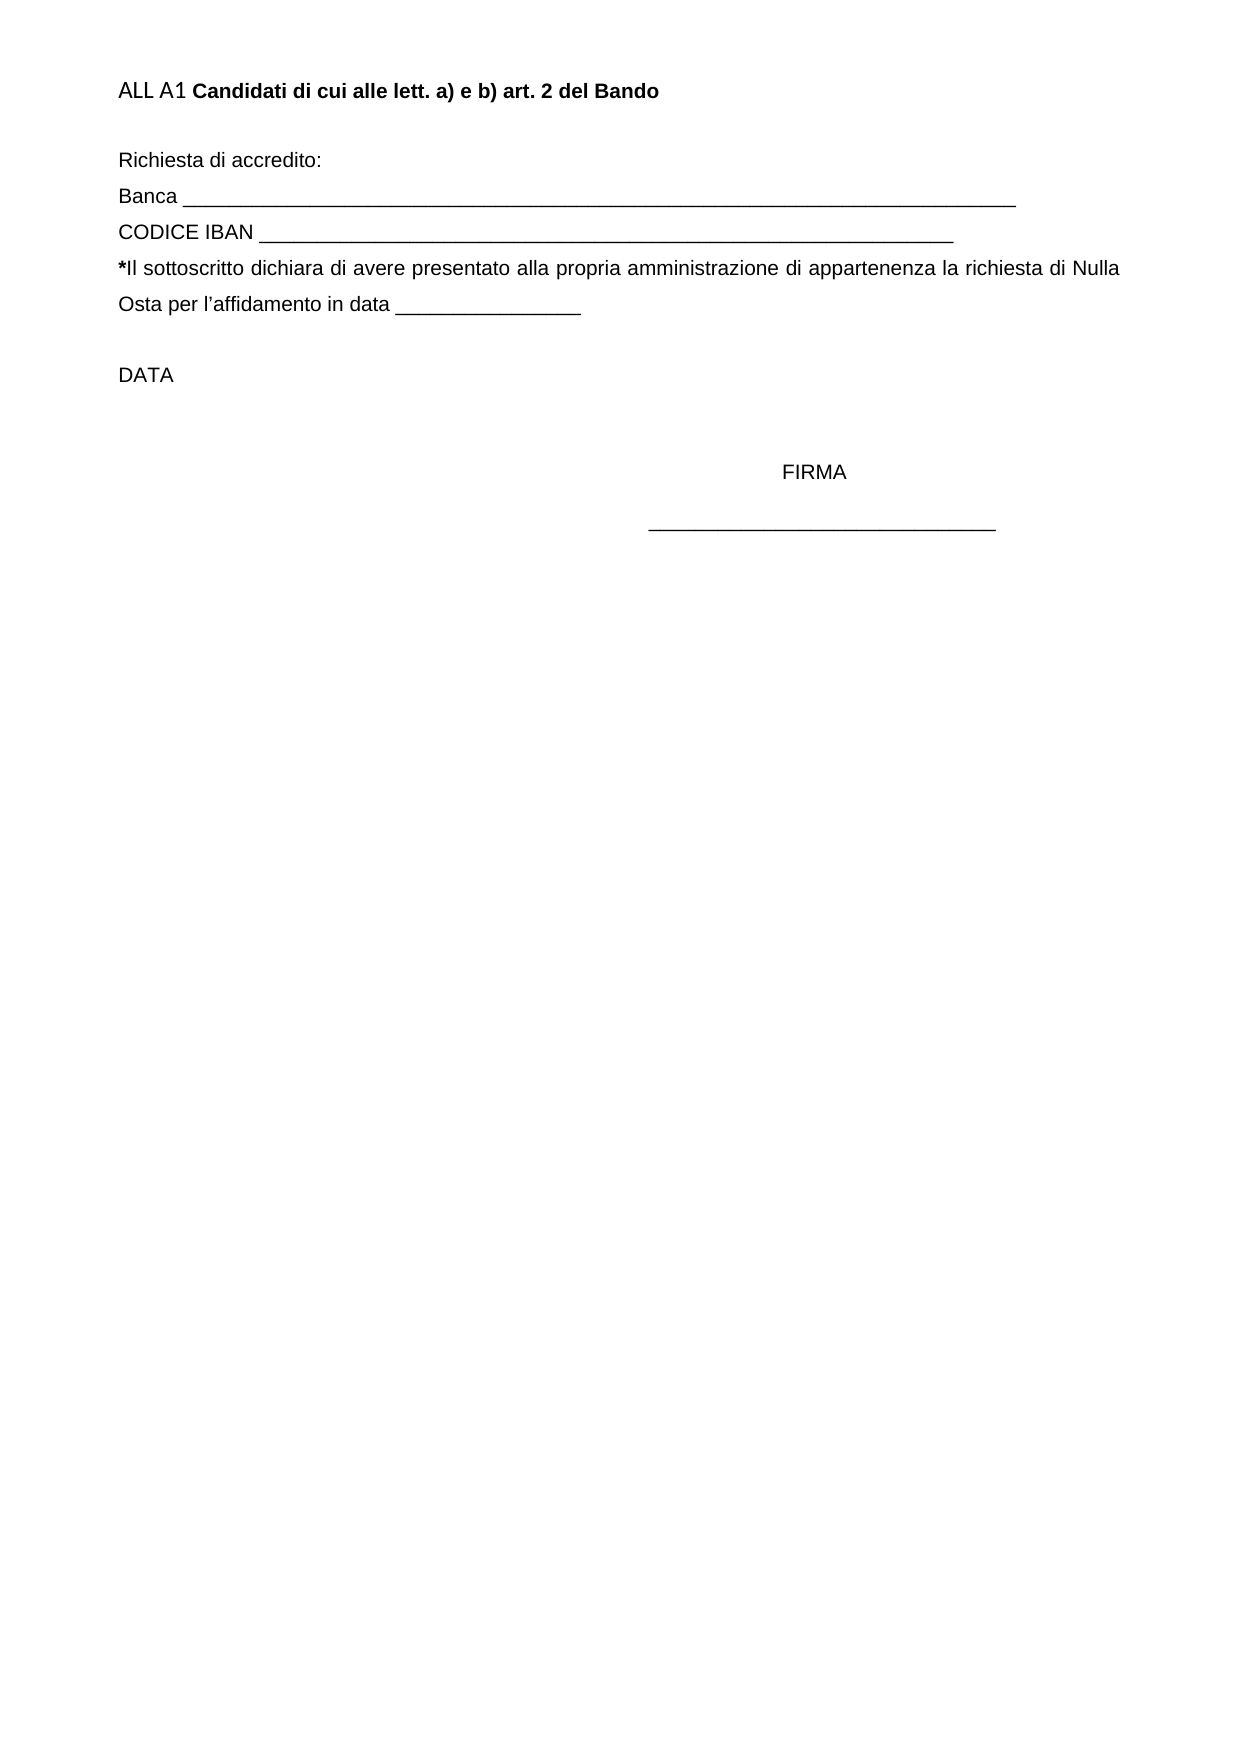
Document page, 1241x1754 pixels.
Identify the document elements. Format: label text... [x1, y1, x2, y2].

text FIRMA [118, 460, 1122, 484]
text *Il sottoscritto dichiara di avere presentato alla propria amministrazione di appartenenza la richiesta di Nulla Osta per l’affidamento in data ________________ [118, 255, 1122, 315]
text Richiesta di accredito: [118, 148, 1122, 172]
text ______________________________ [118, 508, 1122, 532]
text Banca ________________________________________________________________________ [118, 183, 1122, 207]
text DATA [118, 363, 1122, 387]
text CODICE IBAN ____________________________________________________________ [118, 219, 1122, 243]
